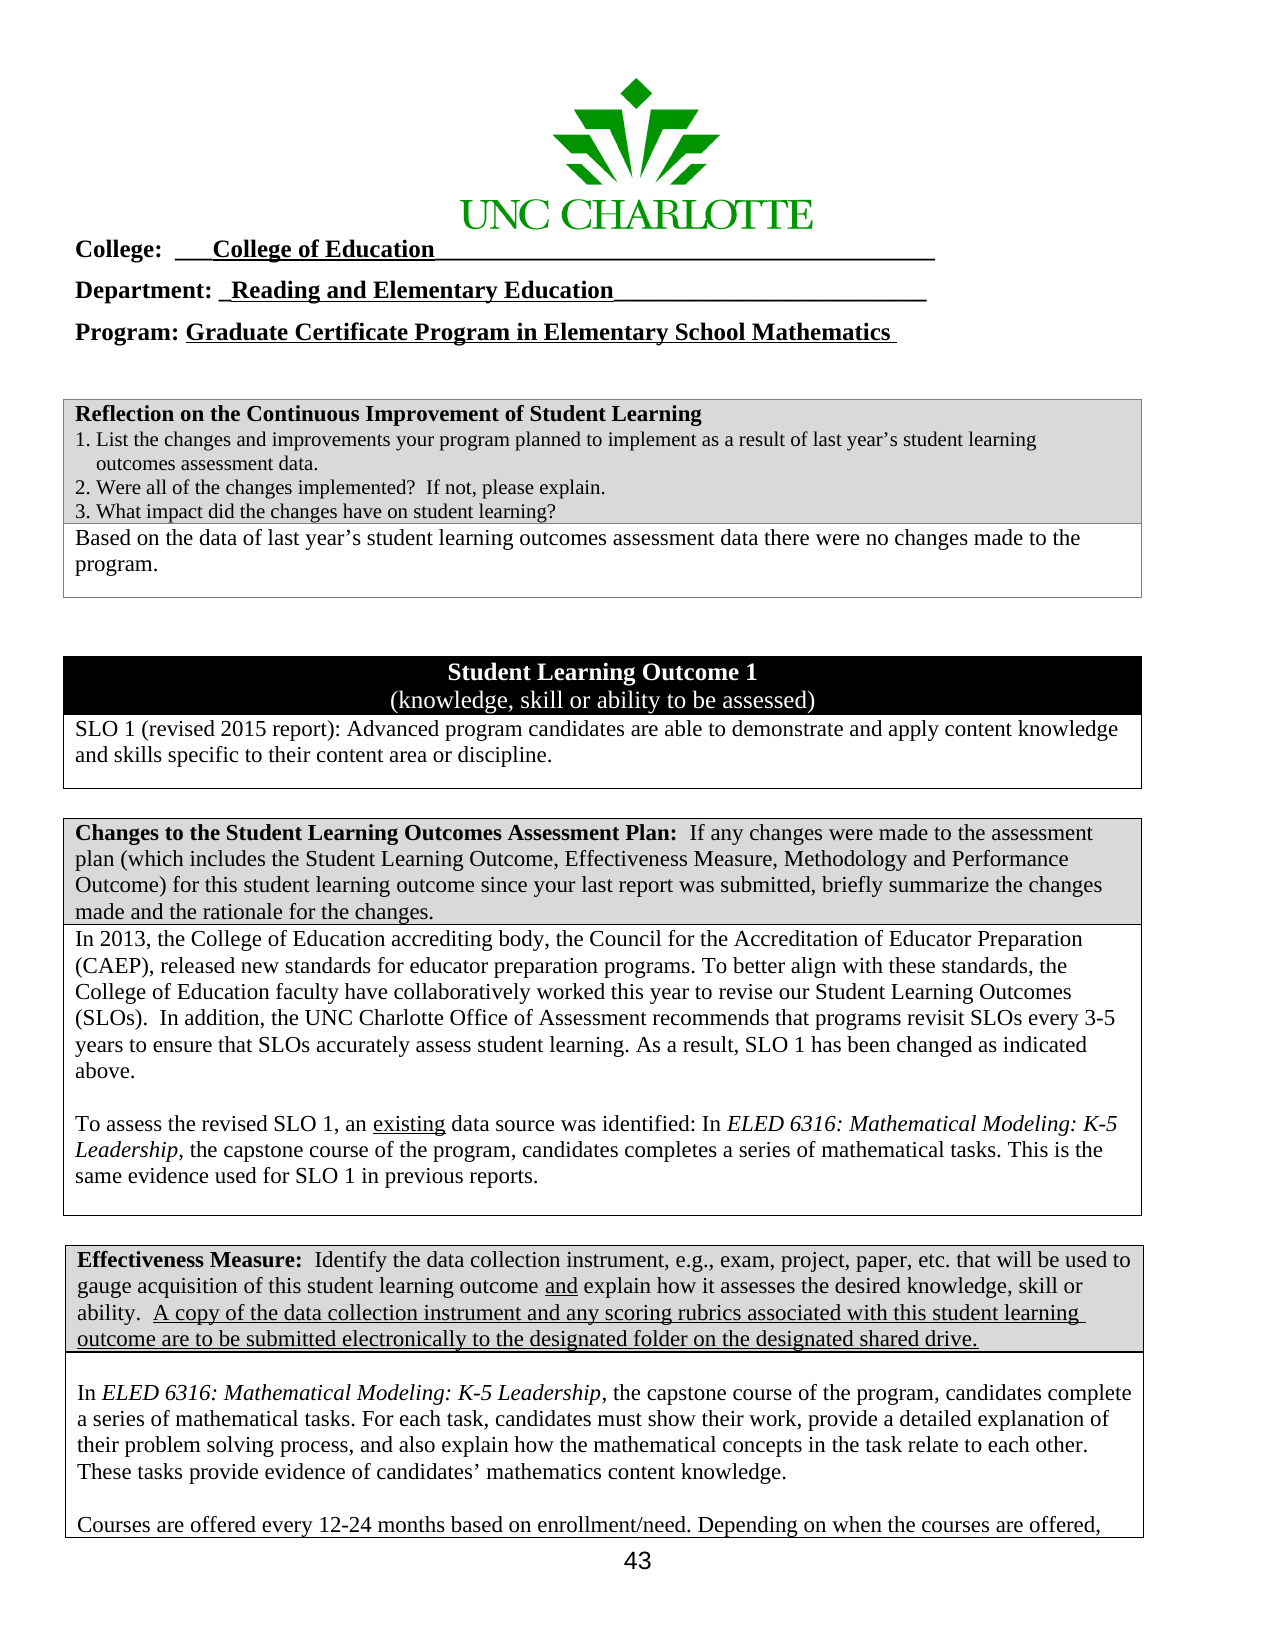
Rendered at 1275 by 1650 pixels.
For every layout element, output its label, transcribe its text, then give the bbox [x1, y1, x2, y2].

table_cell Based on the data of last year’s student learning outcomes assessment data there were no changes made to the program. [64, 524, 1141, 597]
table_header Student Learning Outcome 1 (knowledge, skill or ability to be assessed) [64, 657, 1141, 714]
table_header Reflection on the Continuous Improvement of Student Learning 1. List the changes and improvements your program planned to implement as a result of last year’s student learning outcomes assessment data. 2. Were all of the changes implemented? If not, please explain. 3. What impact did the changes have on student learning? [64, 400, 1141, 523]
table_header Effectiveness Measure: Identify the data collection instrument, e.g., exam, project, paper, etc. that will be used to gauge acquisition of this student learning outcome and explain how it assesses the desired knowledge, skill or ability. A copy of the data collection instrument and any scoring rubrics associated with this student learning outcome are to be submitted electronically to the designated folder on the designated shared drive. [66, 1246, 1143, 1351]
table_header Changes to the Student Learning Outcomes Assessment Plan: If any changes were made to the assessment plan (which includes the Student Learning Outcome, Effectiveness Measure, Methodology and Performance Outcome) for this student learning outcome since your last report was submitted, briefly summarize the changes made and the rationale for the changes. [64, 819, 1141, 924]
text Department: _Reading and Elementary Education_________________________ [75, 276, 1200, 304]
table_cell In 2013, the College of Education accrediting body, the Council for the Accreditation of Educator Preparation (CAEP), released new standards for educator preparation programs. To better align with these standards, the College of Education faculty have collaboratively worked this year to revise our Student Learning Outcomes (SLOs). In addition, the UNC Charlotte Office of Assessment recommends that programs revisit SLOs every 3-5 years to ensure that SLOs accurately assess student learning. As a result, SLO 1 has been changed as indicated above. To assess the revised SLO 1, an existing data source was identified: In ELED 6316: Mathematical Modeling: K-5 Leadership, the capstone course of the program, candidates completes a series of mathematical tasks. This is the same evidence used for SLO 1 in previous reports. [64, 925, 1141, 1215]
text Program: Graduate Certificate Program in Elementary School Mathematics [75, 317, 1200, 346]
table_cell SLO 1 (revised 2015 report): Advanced program candidates are able to demonstrate and apply content knowledge and skills specific to their content area or discipline. [64, 715, 1141, 788]
picture [457, 75, 818, 235]
text College: ___College of Education________________________________________ [75, 234, 1200, 263]
